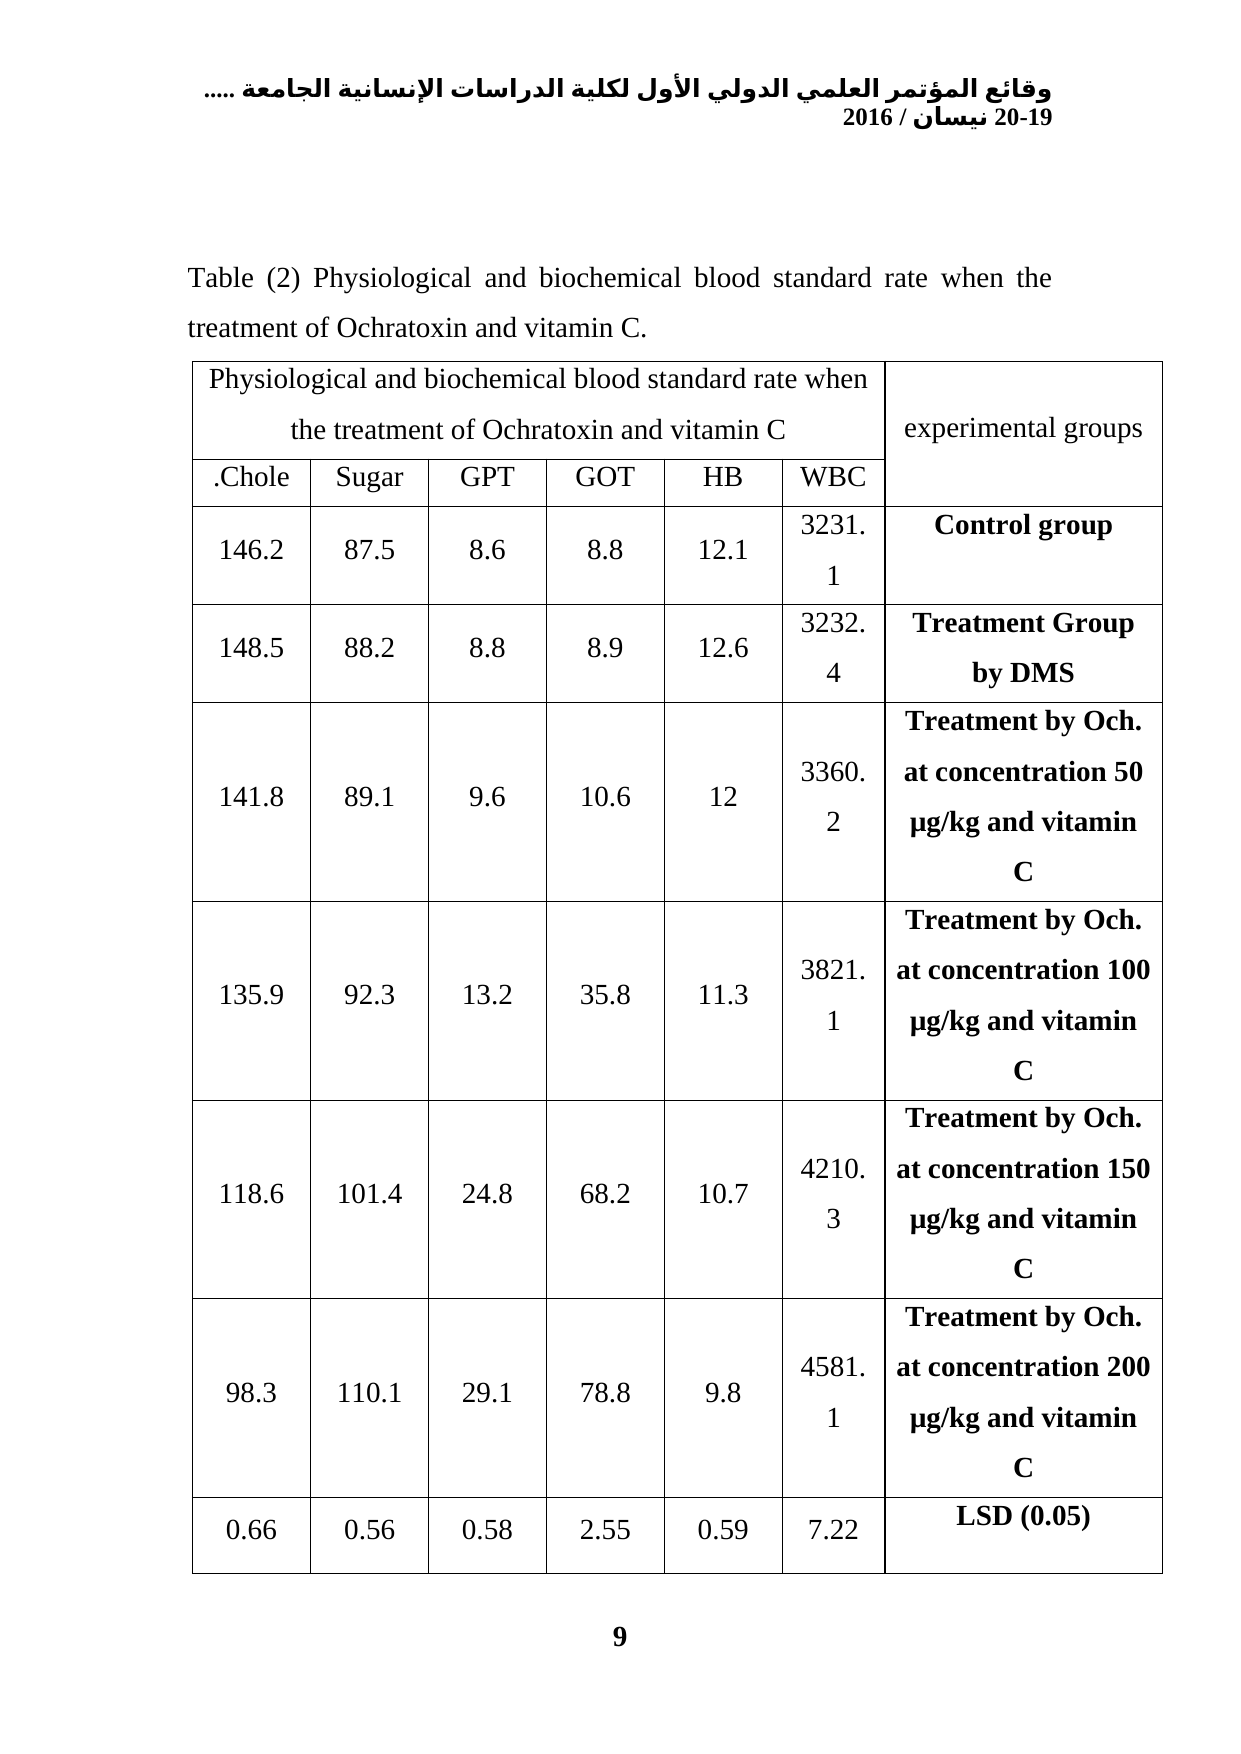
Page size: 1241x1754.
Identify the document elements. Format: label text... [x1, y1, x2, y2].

table_cell Treatment by Och. at concentration 50 µg/kg and vitamin C [886, 703, 1162, 901]
table_cell 118.6 [193, 1101, 310, 1298]
table_cell 8.8 [429, 605, 546, 702]
table_cell 7.22 [783, 1498, 884, 1573]
table_cell 12.1 [665, 507, 782, 604]
table_cell 89.1 [311, 703, 428, 901]
table_cell 3821.1 [783, 902, 884, 1099]
table_cell Sugar [311, 460, 428, 506]
table_header experimental groups [886, 362, 1162, 506]
table_cell GPT [429, 460, 546, 506]
table_cell 8.9 [547, 605, 664, 702]
table_cell 8.6 [429, 507, 546, 604]
text Table (2) Physiological and biochemical blood standard rate when the treatment of Ochratoxin and vitamin C. [187, 260, 1053, 344]
table_cell 0.59 [665, 1498, 782, 1573]
table_cell 35.8 [547, 902, 664, 1099]
table_cell 148.5 [193, 605, 310, 702]
table_cell 12 [665, 703, 782, 901]
table_header Physiological and biochemical blood standard rate when the treatment of Ochratoxin and vitamin C [193, 362, 884, 458]
table_cell 3360.2 [783, 703, 884, 901]
table_cell 8.8 [547, 507, 664, 604]
table_cell 3231.1 [783, 507, 884, 604]
table_cell 68.2 [547, 1101, 664, 1298]
table_cell Treatment by Och. at concentration 100 µg/kg and vitamin C [886, 902, 1162, 1099]
table_cell 24.8 [429, 1101, 546, 1298]
table_cell 9.8 [665, 1299, 782, 1497]
table_cell 101.4 [311, 1101, 428, 1298]
table_cell 141.8 [193, 703, 310, 901]
table_cell Treatment Group by DMS [886, 605, 1162, 702]
table_cell 3232.4 [783, 605, 884, 702]
table_cell 29.1 [429, 1299, 546, 1497]
table_cell 110.1 [311, 1299, 428, 1497]
table_cell 13.2 [429, 902, 546, 1099]
table_cell 9.6 [429, 703, 546, 901]
table_cell 4210.3 [783, 1101, 884, 1298]
table_cell Chole. [193, 460, 310, 506]
table_cell LSD (0.05) [886, 1498, 1162, 1573]
table_cell 11.3 [665, 902, 782, 1099]
table_cell 0.56 [311, 1498, 428, 1573]
table_cell Control group [886, 507, 1162, 604]
table_cell 12.6 [665, 605, 782, 702]
table_cell 10.6 [547, 703, 664, 901]
table_cell Treatment by Och. at concentration 150 µg/kg and vitamin C [886, 1101, 1162, 1298]
table_cell HB [665, 460, 782, 506]
table_cell 87.5 [311, 507, 428, 604]
table_cell 0.66 [193, 1498, 310, 1573]
table_cell 146.2 [193, 507, 310, 604]
table_cell WBC [783, 460, 884, 506]
table_cell 135.9 [193, 902, 310, 1099]
table_cell 2.55 [547, 1498, 664, 1573]
table_cell 92.3 [311, 902, 428, 1099]
table_cell 98.3 [193, 1299, 310, 1497]
table_cell 88.2 [311, 605, 428, 702]
table_cell 4581.1 [783, 1299, 884, 1497]
table_cell GOT [547, 460, 664, 506]
table_cell 0.58 [429, 1498, 546, 1573]
table_cell 78.8 [547, 1299, 664, 1497]
table_cell Treatment by Och. at concentration 200 µg/kg and vitamin C [886, 1299, 1162, 1497]
table_cell 10.7 [665, 1101, 782, 1298]
